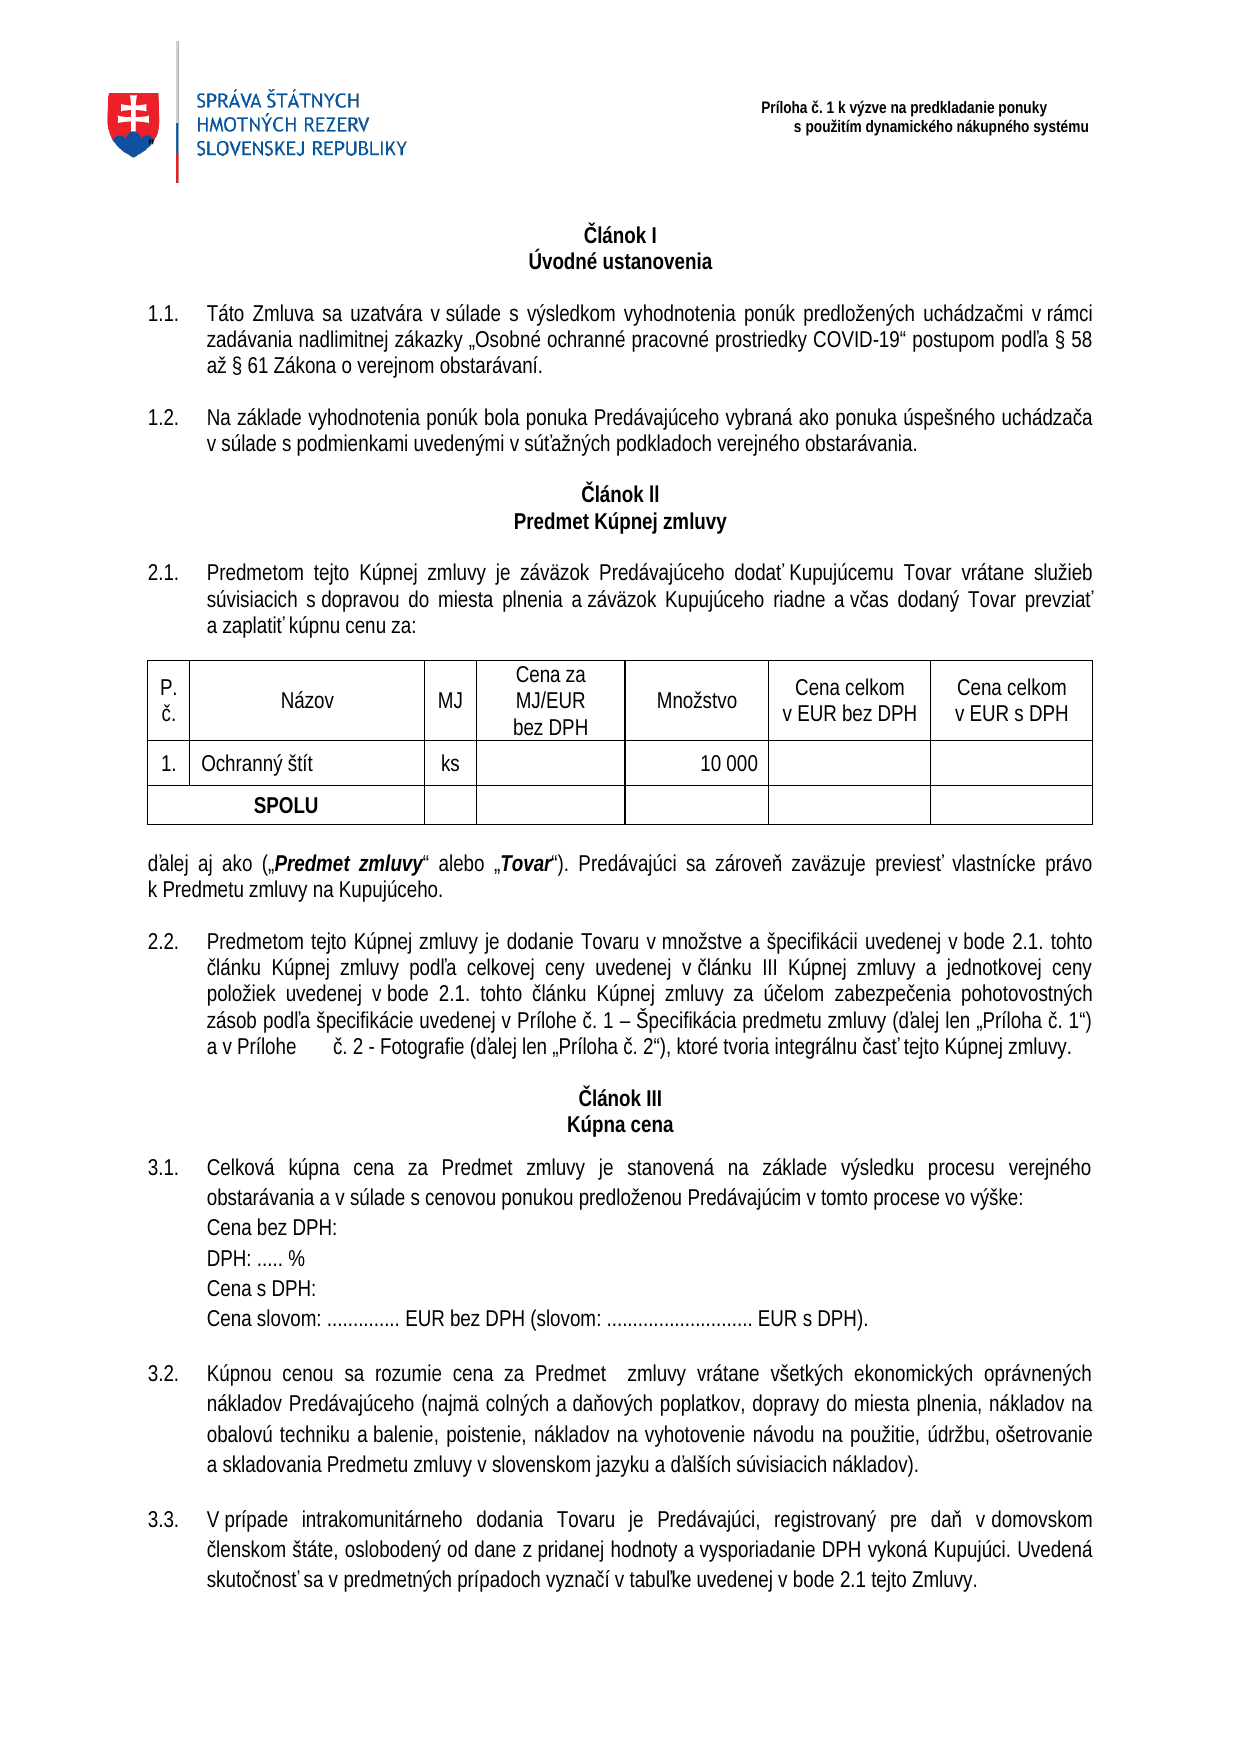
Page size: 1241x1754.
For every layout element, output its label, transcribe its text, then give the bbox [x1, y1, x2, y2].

text Kúpna cena [148, 1111, 1093, 1137]
table_cell [931, 786, 1092, 824]
list Cena s DPH: [207, 1275, 1093, 1301]
table_header Cena celkom v EUR s DPH [931, 661, 1092, 740]
picture [56, 41, 461, 207]
table_cell [425, 786, 476, 824]
table_cell 10 000 [626, 741, 768, 785]
table_cell SPOLU [148, 786, 424, 824]
text Článok ll [148, 481, 1093, 508]
list Táto Zmluva sa uzatvára v súlade s výsledkom vyhodnotenia ponúk predložených uchádzačmi v rámci zadávania nadlimitnej zákazky „Osobné ochranné pracovné prostriedky COVID-19“ postupom podľa § 58 až § 61 Zákona o verejnom obstarávaní. [148, 300, 1093, 379]
text ďalej aj ako („Predmet zmluvy“ alebo „Tovar“). Predávajúci sa zároveň zaväzuje previesť vlastnícke právo k Predmetu zmluvy na Kupujúceho. [148, 825, 1093, 903]
table_header MJ [425, 661, 476, 740]
text Úvodné ustanovenia [148, 248, 1093, 275]
list Na základe vyhodnotenia ponúk bola ponuka Predávajúceho vybraná ako ponuka úspešného uchádzača v súlade s podmienkami uvedenými v súťažných podkladoch verejného obstarávania. [148, 404, 1093, 456]
list V prípade intrakomunitárneho dodania Tovaru je Predávajúci, registrovaný pre daň v domovskom členskom štáte, oslobodený od dane z pridanej hodnoty a vysporiadanie DPH vykoná Kupujúci. Uvedená skutočnosť sa v predmetných prípadoch vyznačí v tabuľke uvedenej v bode 2.1 tejto Zmluvy. [148, 1506, 1093, 1593]
text Článok I [148, 222, 1093, 248]
table_cell 1. [148, 741, 189, 785]
text Článok III [148, 1084, 1093, 1111]
table_header Množstvo [626, 661, 768, 740]
list Predmetom tejto Kúpnej zmluvy je dodanie Tovaru v množstve a špecifikácii uvedenej v bode 2.1. tohto článku Kúpnej zmluvy podľa celkovej ceny uvedenej v článku III Kúpnej zmluvy a jednotkovej ceny položiek uvedenej v bode 2.1. tohto článku Kúpnej zmluvy za účelom zabezpečenia pohotovostných zásob podľa špecifikácie uvedenej v Prílohe č. 1 – Špecifikácia predmetu zmluvy (ďalej len „Príloha č. 1“) a v Prílohe č. 2 - Fotografie (ďalej len „Príloha č. 2“), ktoré tvoria integrálnu časť tejto Kúpnej zmluvy. [148, 928, 1093, 1059]
table_header Názov [190, 661, 424, 740]
table_header Cena celkom v EUR bez DPH [769, 661, 930, 740]
list Celková kúpna cena za Predmet zmluvy je stanovená na základe výsledku procesu verejného obstarávania a v súlade s cenovou ponukou predloženou Predávajúcim v tomto procese vo výške: [148, 1154, 1093, 1210]
table_cell [477, 786, 624, 824]
list DPH: ..... % [207, 1244, 1093, 1271]
list Kúpnou cenou sa rozumie cena za Predmet zmluvy vrátane všetkých ekonomických oprávnených nákladov Predávajúceho (najmä colných a daňových poplatkov, dopravy do miesta plnenia, nákladov na obalovú techniku a balenie, poistenie, nákladov na vyhotovenie návodu na použitie, údržbu, ošetrovanie a skladovania Predmetu zmluvy v slovenskom jazyku a ďalších súvisiacich nákladov). [148, 1360, 1093, 1477]
list Cena slovom: .............. EUR bez DPH (slovom: ............................ EUR s DPH). [207, 1305, 1093, 1331]
table_cell [769, 786, 930, 824]
table_header P. č. [148, 661, 189, 740]
table_cell [477, 741, 624, 785]
table_cell ks [425, 741, 476, 785]
table_cell [769, 741, 930, 785]
table_cell [931, 741, 1092, 785]
table_cell [626, 786, 768, 824]
table_cell Ochranný štít [190, 741, 424, 785]
list Predmetom tejto Kúpnej zmluvy je záväzok Predávajúceho dodať Kupujúcemu Tovar vrátane služieb súvisiacich s dopravou do miesta plnenia a záväzok Kupujúceho riadne a včas dodaný Tovar prevziať a zaplatiť kúpnu cenu za: [148, 559, 1093, 638]
list Cena bez DPH: [207, 1214, 1093, 1241]
table_header Cena za MJ/EUR bez DPH [477, 661, 624, 740]
text Predmet Kúpnej zmluvy [148, 508, 1093, 534]
